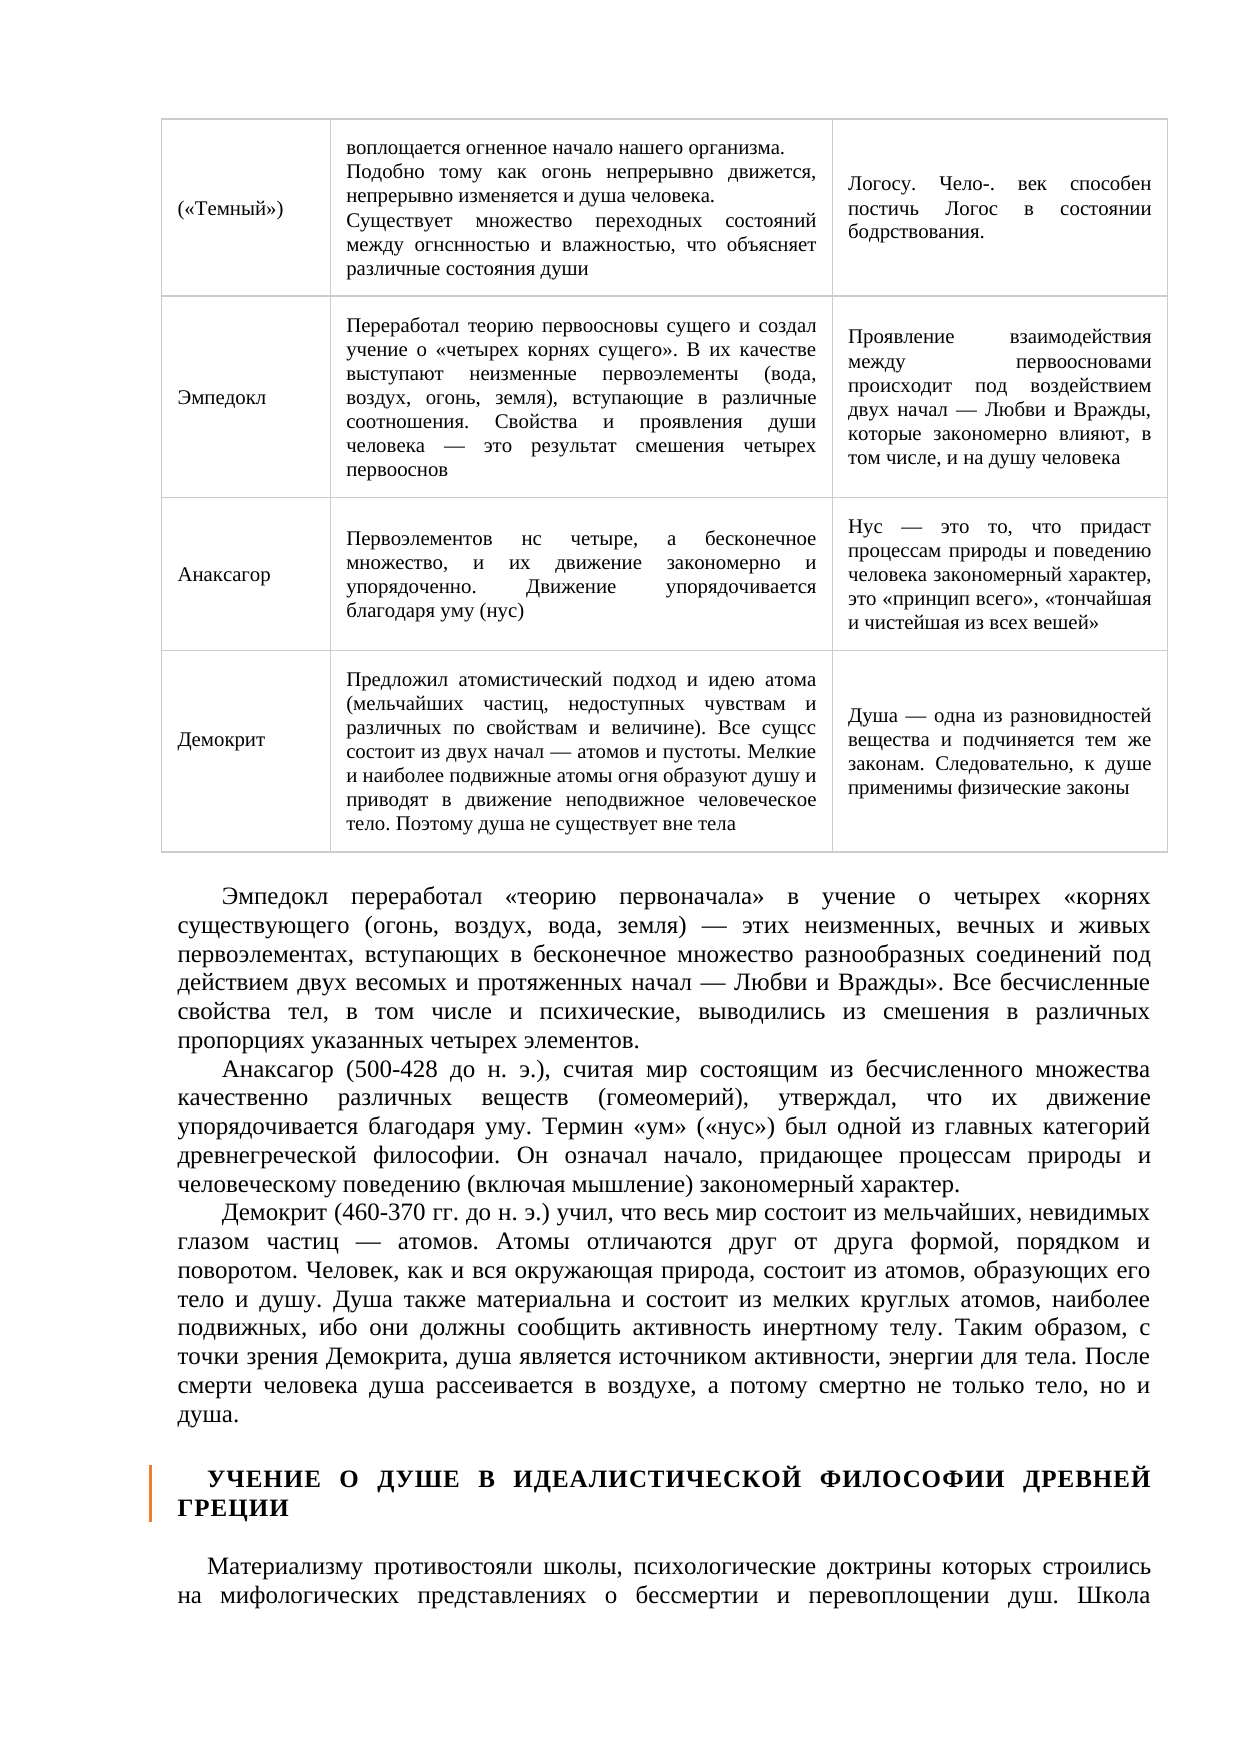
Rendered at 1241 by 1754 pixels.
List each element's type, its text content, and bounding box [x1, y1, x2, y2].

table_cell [833, 120, 1167, 295]
table_cell Душа — одна из разновидностей вещества и подчиняется тем же законам. Следовательно, к душе применимы физические законы [833, 651, 1167, 851]
text Учение о душе в идеалистической философии Древней Греции [149, 1464, 1152, 1522]
table_cell Первоэлементов нс четыре, а бесконечное множество, и их движение закономерно и упорядоченно. Движение упорядочивается благодаря уму (нус) [331, 498, 832, 650]
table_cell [331, 120, 832, 295]
table_cell Демокрит [162, 651, 330, 851]
text Эмпедокл переработал «теорию первоначала» в учение о четырех «корнях существующего (огонь, воздух, вода, земля) — этих неизменных, вечных и живых первоэлементах, вступающих в бесконечное множество разнообразных соединений под действием двух весомых и протяженных начал — Любви и Вражды». Все бесчисленные свойства тел, в том числе и психические, выводились из смешения в различных пропорциях указанных четырех элементов. [177, 881, 1152, 1054]
table_cell Проявление взаимодействия между первоосновами происходит под воздействием двух начал — Любви и Вражды, которые закономерно влияют, в том числе, и на душу человека [833, 297, 1167, 497]
table_cell Переработал теорию первоосновы сущего и создал учение о «четырех корнях сущего». В их качестве выступают неизменные первоэлементы (вода, воздух, огонь, земля), вступающие в различные соотношения. Свойства и проявления души человека — это результат смешения четырех первооснов [331, 297, 832, 497]
text Анаксагор (500-428 до н. э.), считая мир состоящим из бесчисленного множества качественно различных веществ (гомеомерий), утверждал, что их движение упорядочивается благодаря уму. Термин «ум» («нус») был одной из главных категорий древнегреческой философии. Он означал начало, придающее процессам природы и человеческому поведению (включая мышление) закономерный характер. [177, 1054, 1152, 1197]
table_cell Нус — это то, что придаст процессам природы и поведению человека закономерный характер, это «принцип всего», «тончайшая и чистейшая из всех вешей» [833, 498, 1167, 650]
text Демокрит (460-370 гг. до н. э.) учил, что весь мир состоит из мельчайших, невидимых глазом частиц — атомов. Атомы отличаются друг от друга формой, порядком и поворотом. Человек, как и вся окружающая природа, состоит из атомов, образующих его тело и душу. Душа также материальна и состоит из мелких круглых атомов, наиболее подвижных, ибо они должны сообщить активность инертному телу. Таким образом, с точки зрения Демокрита, душа является источником активности, энергии для тела. После смерти человека душа рассеивается в воздухе, а потому смертно не только тело, но и душа. [177, 1197, 1152, 1427]
table_cell Анаксагор [162, 498, 330, 650]
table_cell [162, 120, 330, 295]
table_cell Эмпедокл [162, 297, 330, 497]
table_cell Предложил атомистический подход и идею атома (мельчайших частиц, недоступных чувствам и различных по свойствам и величине). Все сущсс состоит из двух начал — атомов и пустоты. Мелкие и наиболее подвижные атомы огня образуют душу и приводят в движение неподвижное человеческое тело. Поэтому душа не существует вне тела [331, 651, 832, 851]
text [177, 1551, 1152, 1609]
